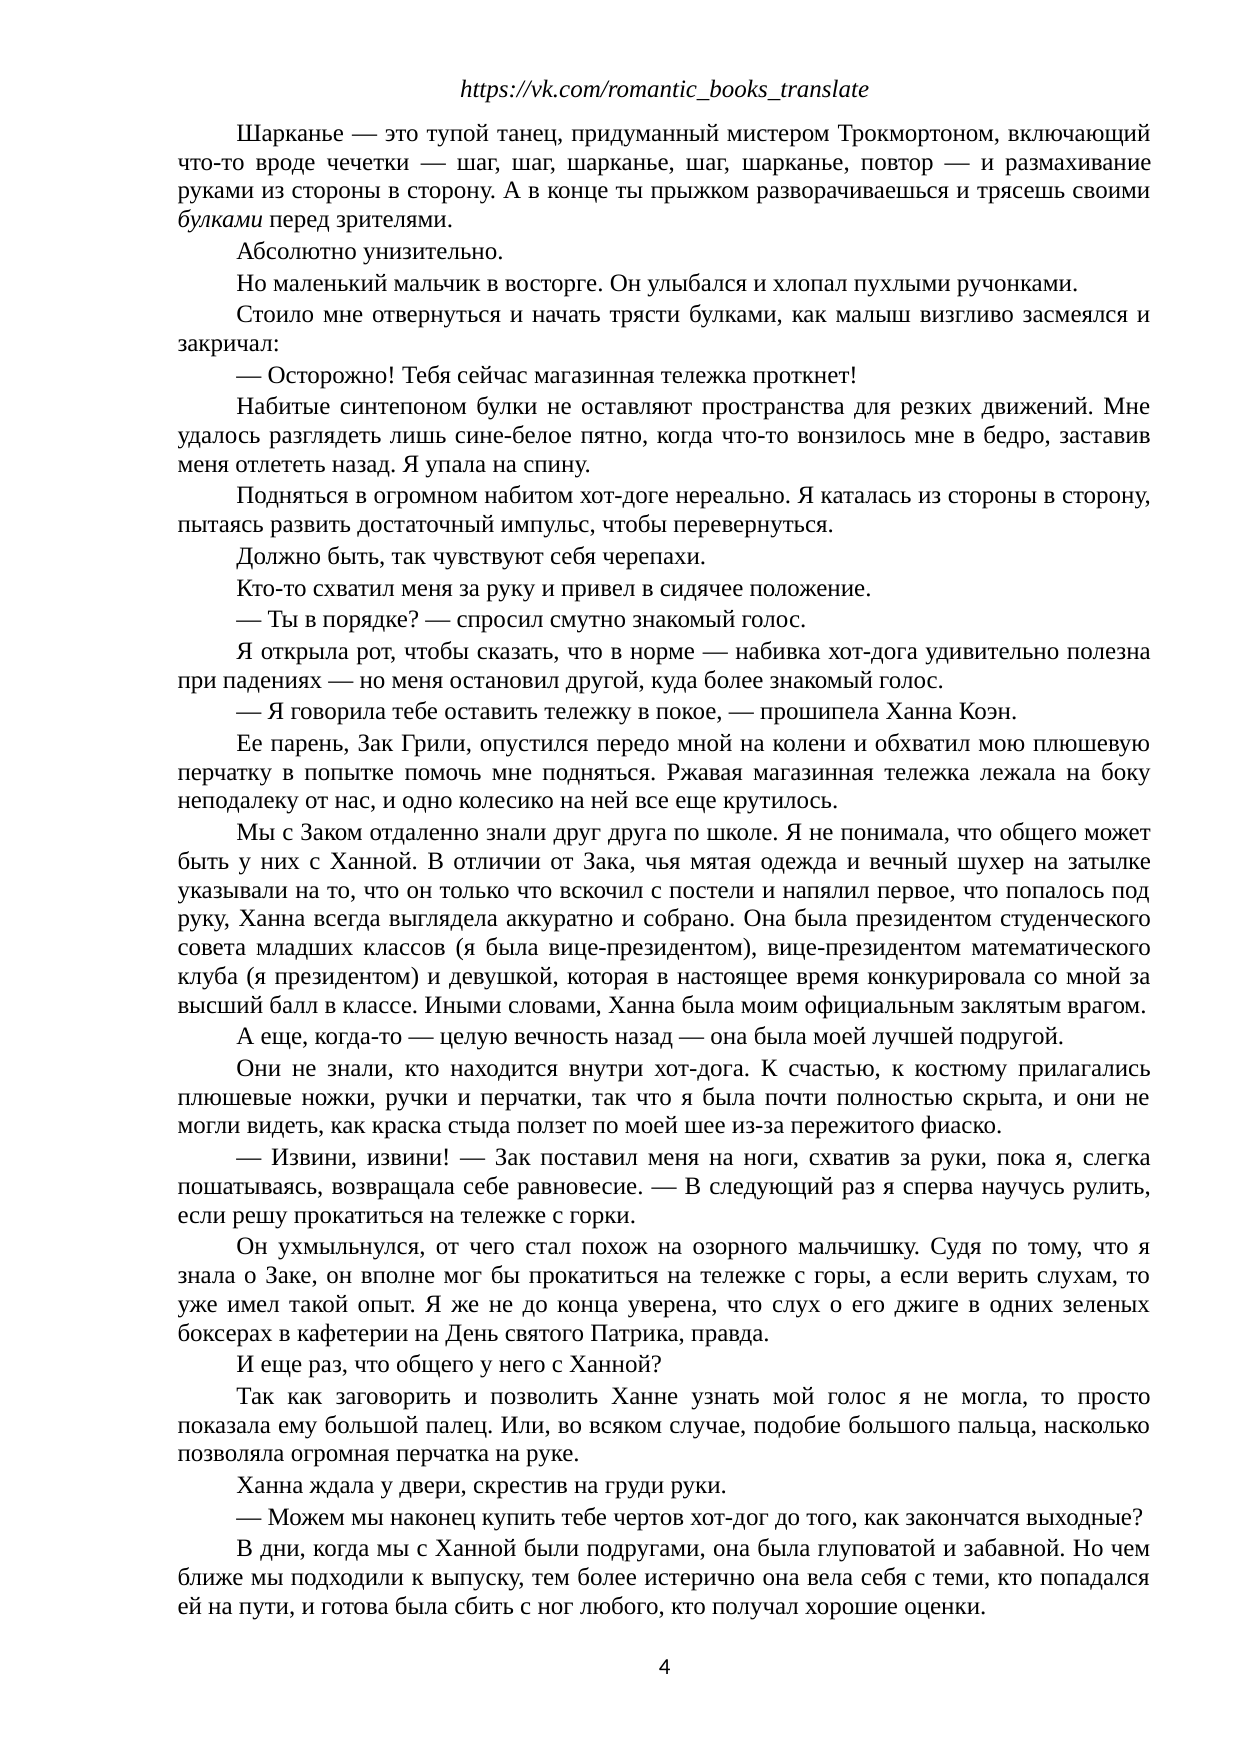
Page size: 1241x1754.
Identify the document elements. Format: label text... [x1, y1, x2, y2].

text Шарканье — это тупой танец, придуманный мистером Трокмортоном, включающий что-то вроде чечетки — шаг, шаг, шарканье, шаг, шарканье, повтор — и размахивание руками из стороны в сторону. А в конце ты прыжком разворачиваешься и трясешь своими булками перед зрителями. [177, 118, 1152, 233]
text — Можем мы наконец купить тебе чертов хот-дог до того, как закончатся выходные? [177, 1502, 1152, 1531]
text — Извини, извини! — Зак поставил меня на ноги, схватив за руки, пока я, слегка пошатываясь, возвращала себе равновесие. — В следующий раз я сперва научусь рулить, если решу прокатиться на тележке с горки. [177, 1142, 1152, 1228]
text Так как заговорить и позволить Ханне узнать мой голос я не могла, то просто показала ему большой палец. Или, во всяком случае, подобие большого пальца, насколько позволяла огромная перчатка на руке. [177, 1381, 1152, 1467]
text Ее парень, Зак Грили, опустился передо мной на колени и обхватил мою плюшевую перчатку в попытке помочь мне подняться. Ржавая магазинная тележка лежала на боку неподалеку от нас, и одно колесико на ней все еще крутилось. [177, 728, 1152, 814]
text Стоило мне отвернуться и начать трясти булками, как малыш визгливо засмеялся и закричал: [177, 299, 1152, 357]
text Они не знали, кто находится внутри хот-дога. К счастью, к костюму прилагались плюшевые ножки, ручки и перчатки, так что я была почти полностью скрыта, и они не могли видеть, как краска стыда ползет по моей шее из-за пережитого фиаско. [177, 1053, 1152, 1139]
text Набитые синтепоном булки не оставляют пространства для резких движений. Мне удалось разглядеть лишь сине-белое пятно, когда что-то вонзилось мне в бедро, заставив меня отлететь назад. Я упала на спину. [177, 391, 1152, 478]
text — Я говорила тебе оставить тележку в покое, — прошипела Ханна Коэн. [177, 696, 1152, 725]
text В дни, когда мы с Ханной были подругами, она была глуповатой и забавной. Но чем ближе мы подходили к выпуску, тем более истерично она вела себя с теми, кто попадался ей на пути, и готова была сбить с ног любого, кто получал хорошие оценки. [177, 1533, 1152, 1620]
text Он ухмыльнулся, от чего стал похож на озорного мальчишку. Судя по тому, что я знала о Заке, он вполне мог бы прокатиться на тележке с горы, а если верить слухам, то уже имел такой опыт. Я же не до конца уверена, что слух о его джиге в одних зеленых боксерах в кафетерии на День святого Патрика, правда. [177, 1231, 1152, 1346]
text Мы с Заком отдаленно знали друг друга по школе. Я не понимала, что общего может быть у них с Ханной. В отличии от Зака, чья мятая одежда и вечный шухер на затылке указывали на то, что он только что вскочил с постели и напялил первое, что попалось под руку, Ханна всегда выглядела аккуратно и собрано. Она была президентом студенческого совета младших классов (я была вице-президентом), вице-президентом математического клуба (я президентом) и девушкой, которая в настоящее время конкурировала со мной за высший балл в классе. Иными словами, Ханна была моим официальным заклятым врагом. [177, 817, 1152, 1018]
text Должно быть, так чувствуют себя черепахи. [177, 541, 1152, 570]
text И еще раз, что общего у него с Ханной? [177, 1349, 1152, 1378]
text — Ты в порядке? — спросил смутно знакомый голос. [177, 604, 1152, 633]
text А еще, когда-то — целую вечность назад — она была моей лучшей подругой. [177, 1021, 1152, 1050]
text Кто-то схватил меня за руку и привел в сидячее положение. [177, 573, 1152, 601]
text Ханна ждала у двери, скрестив на груди руки. [177, 1470, 1152, 1499]
text Но маленький мальчик в восторге. Он улыбался и хлопал пухлыми ручонками. [177, 268, 1152, 296]
text Я открыла рот, чтобы сказать, что в норме — набивка хот-дога удивительно полезна при падениях — но меня остановил другой, куда более знакомый голос. [177, 636, 1152, 693]
text — Осторожно! Тебя сейчас магазинная тележка проткнет! [177, 360, 1152, 388]
text Абсолютно унизительно. [177, 236, 1152, 265]
text Подняться в огромном набитом хот-доге нереально. Я каталась из стороны в сторону, пытаясь развить достаточный импульс, чтобы перевернуться. [177, 481, 1152, 538]
